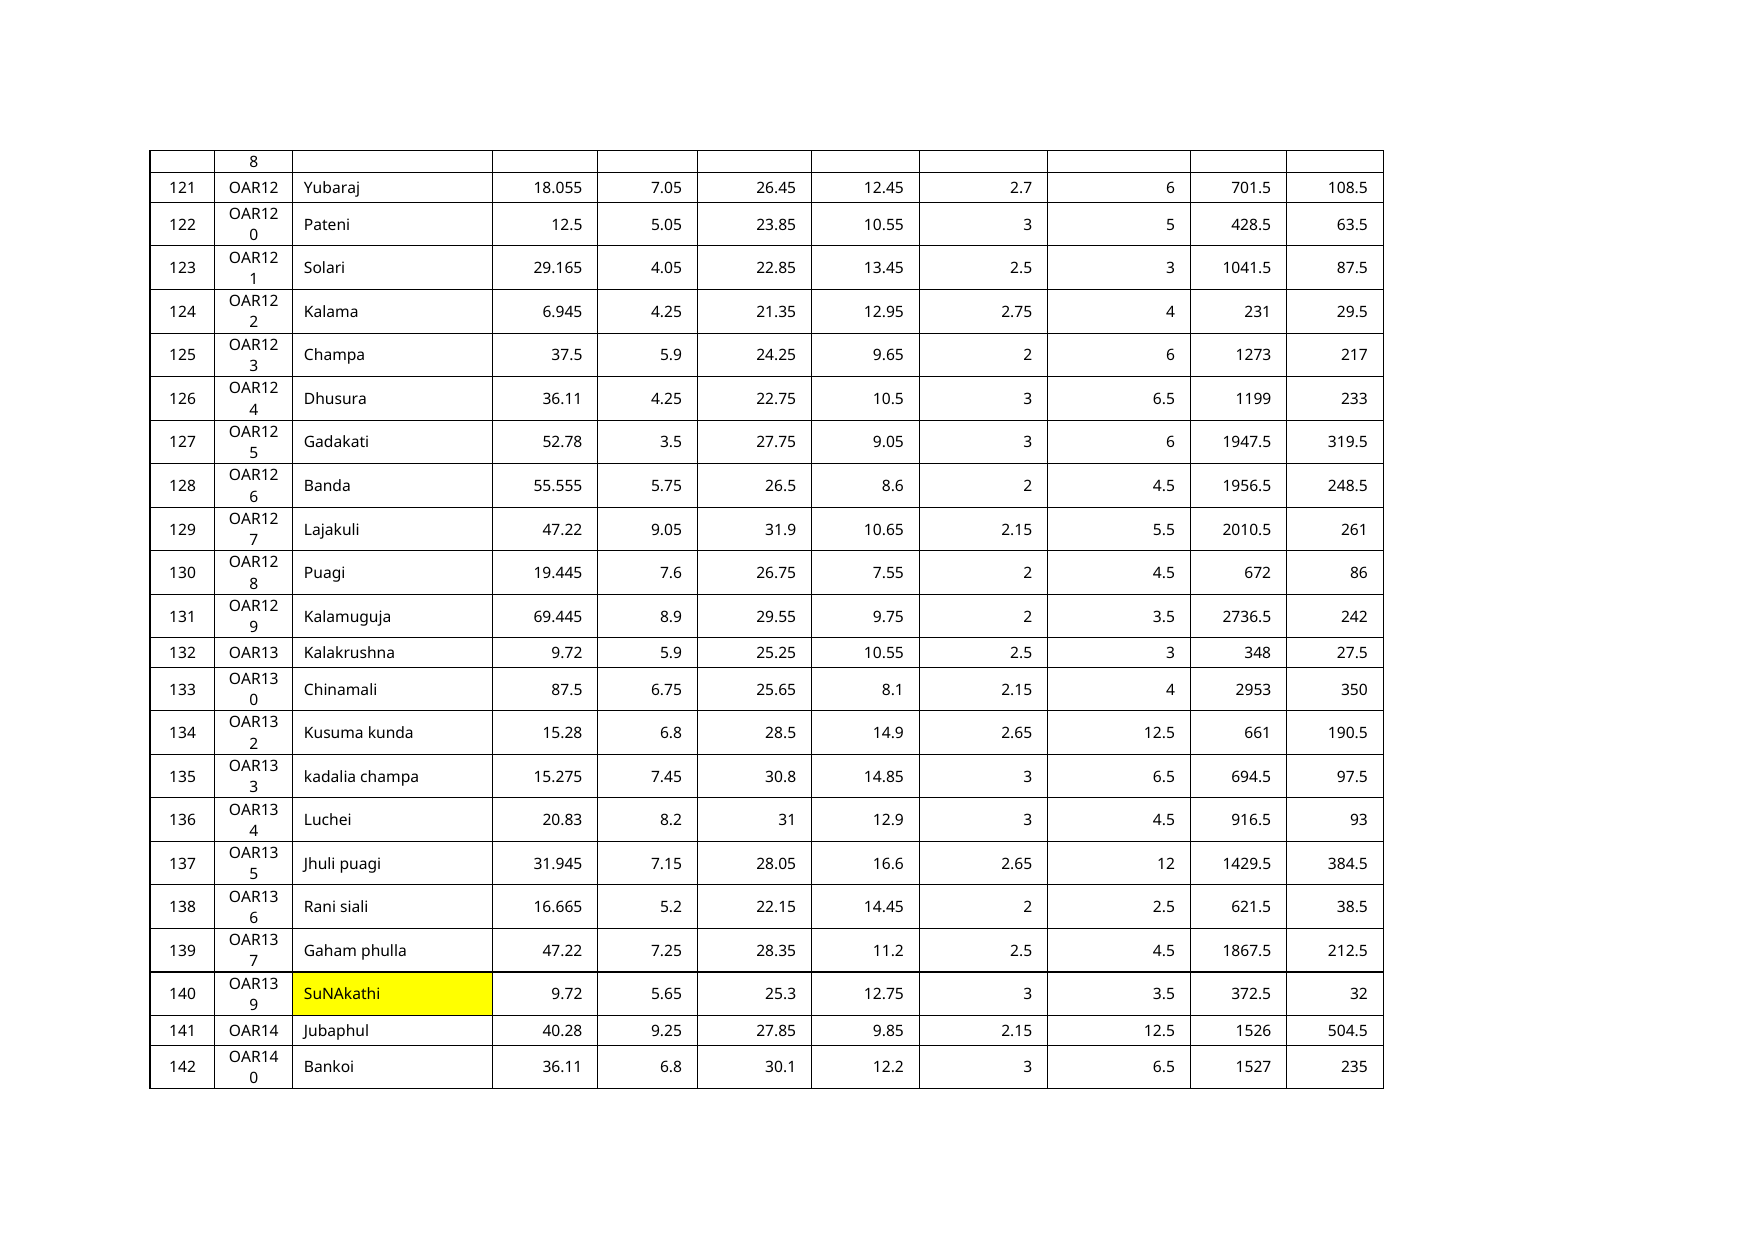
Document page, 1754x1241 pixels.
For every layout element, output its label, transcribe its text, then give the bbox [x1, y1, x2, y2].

table_cell 1867.5 [1191, 929, 1286, 971]
table_cell 27.75 [698, 421, 811, 463]
table_cell Champa [293, 334, 492, 376]
table_cell 11.11 [493, 151, 597, 172]
table_cell 4.5 [1048, 464, 1190, 507]
table_cell 3 [1048, 638, 1190, 667]
table_cell 7.05 [598, 173, 697, 202]
table_cell 1526 [1191, 1016, 1286, 1044]
table_cell 5 [1048, 203, 1190, 245]
table_cell 672 [1191, 551, 1286, 594]
table_cell 3.3 [598, 151, 697, 172]
table_cell 3.5 [1048, 973, 1190, 1015]
table_cell OAR129 [215, 595, 292, 637]
table_cell 350 [1287, 668, 1383, 710]
table_cell 384.5 [1287, 842, 1383, 884]
table_cell OAR130 [215, 668, 292, 710]
table_cell 1947.5 [1191, 421, 1286, 463]
table_cell 19.445 [493, 551, 597, 594]
table_cell 4.05 [598, 246, 697, 289]
table_cell 18.3 [698, 151, 811, 172]
table_cell 5.5 [1048, 508, 1190, 550]
table_cell Jubaphul [293, 1016, 492, 1044]
table_cell 14.9 [812, 711, 919, 754]
table_cell 7.25 [598, 929, 697, 971]
table_cell 87.5 [493, 668, 597, 710]
table_cell 133 [151, 668, 214, 710]
table_cell 504.5 [1287, 1016, 1383, 1044]
table_cell 31.945 [493, 842, 597, 884]
table_cell 231 [1191, 290, 1286, 332]
table_cell 14.85 [812, 755, 919, 797]
table_cell 248.5 [1287, 464, 1383, 507]
table_cell OAR13 [215, 638, 292, 667]
table_cell 2.5 [920, 638, 1047, 667]
table_cell 6 [1048, 173, 1190, 202]
table_cell 63.5 [1287, 203, 1383, 245]
table_cell 26.45 [698, 173, 811, 202]
table_cell 1956.5 [1191, 464, 1286, 507]
table_cell 5.75 [598, 464, 697, 507]
table_cell 242 [1287, 595, 1383, 637]
table_cell 28.5 [698, 711, 811, 754]
table_cell 9.65 [812, 334, 919, 376]
table_cell 126 [151, 377, 214, 419]
table_cell 12.5 [1048, 711, 1190, 754]
table_cell 30.8 [698, 755, 811, 797]
table_cell 132 [151, 638, 214, 667]
table_cell OAR14 [215, 1016, 292, 1044]
table_cell 12.75 [812, 973, 919, 1015]
table_cell 6 [1048, 421, 1190, 463]
table_cell Lajakuli [293, 508, 492, 550]
table_cell 15.275 [493, 755, 597, 797]
table_cell 24.25 [698, 334, 811, 376]
table_cell 5.9 [598, 638, 697, 667]
table_cell 9.72 [493, 638, 597, 667]
table_cell 2.7 [920, 173, 1047, 202]
table_cell 140 [151, 973, 214, 1015]
table_cell 372.5 [1191, 973, 1286, 1015]
table_cell 3.5 [598, 421, 697, 463]
table_cell OAR12 [215, 173, 292, 202]
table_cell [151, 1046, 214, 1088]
table_cell 47.22 [493, 929, 597, 971]
table_cell OAR118 [215, 151, 292, 172]
table_cell 26.5 [698, 464, 811, 507]
table_cell 22.75 [698, 377, 811, 419]
table_cell 25.3 [698, 973, 811, 1015]
table_cell OAR127 [215, 508, 292, 550]
table_cell 10.55 [812, 203, 919, 245]
table_cell 86 [1287, 551, 1383, 594]
table_cell 9.72 [493, 973, 597, 1015]
table_cell 5.9 [598, 334, 697, 376]
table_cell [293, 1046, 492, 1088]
table_cell Mugei [293, 151, 492, 172]
table_cell 29.165 [493, 246, 597, 289]
table_cell 15.28 [493, 711, 597, 754]
table_cell 12.5 [1048, 1016, 1190, 1044]
table_cell 12.9 [812, 798, 919, 841]
table_cell 233 [1287, 377, 1383, 419]
table_cell 2.75 [920, 290, 1047, 332]
table_cell 2 [920, 885, 1047, 928]
table_cell 5.65 [598, 973, 697, 1015]
table_cell 6.5 [1048, 377, 1190, 419]
table_cell 6.5 [1048, 755, 1190, 797]
table_cell 1273 [1191, 334, 1286, 376]
table_cell 137 [151, 842, 214, 884]
table_cell 16.6 [812, 842, 919, 884]
table_cell OAR132 [215, 711, 292, 754]
table_cell 3.5 [1048, 595, 1190, 637]
table_cell 1429.5 [1191, 842, 1286, 884]
table_cell 8.1 [812, 668, 919, 710]
table_cell 2 [920, 334, 1047, 376]
table_cell Yubaraj [293, 173, 492, 202]
table_cell 9.25 [598, 1016, 697, 1044]
table_cell 9.05 [812, 421, 919, 463]
table_cell 32 [1287, 973, 1383, 1015]
table_cell 5.05 [598, 203, 697, 245]
table_cell 28.35 [698, 929, 811, 971]
table_cell 5.2 [598, 885, 697, 928]
table_cell 22.85 [698, 246, 811, 289]
table_cell 701.5 [1191, 173, 1286, 202]
table_cell 3 [1048, 151, 1190, 172]
table_cell 29.55 [698, 595, 811, 637]
table_cell 4.5 [1048, 551, 1190, 594]
table_cell OAR121 [215, 246, 292, 289]
table_cell 3 [920, 203, 1047, 245]
table_cell OAR135 [215, 842, 292, 884]
table_cell Dhusura [293, 377, 492, 419]
table_cell Kalakrushna [293, 638, 492, 667]
table_cell SuNAkathi [293, 973, 492, 1015]
table_cell 3 [920, 755, 1047, 797]
table_cell 2.65 [920, 842, 1047, 884]
table_cell 97.5 [1287, 755, 1383, 797]
table_cell 31.9 [698, 508, 811, 550]
table_cell 134 [151, 711, 214, 754]
table_cell Kalama [293, 290, 492, 332]
table_cell 129 [151, 508, 214, 550]
table_cell 2.5 [920, 246, 1047, 289]
table_cell 12.95 [812, 290, 919, 332]
table_cell 6 [1048, 334, 1190, 376]
table_cell 2.85 [920, 151, 1047, 172]
table_cell 7.6 [598, 551, 697, 594]
table_cell Banda [293, 464, 492, 507]
table_cell 12 [1048, 842, 1190, 884]
table_cell 36.11 [493, 377, 597, 419]
table_cell 3 [1048, 246, 1190, 289]
table_cell Pateni [293, 203, 492, 245]
table_cell 2.65 [920, 711, 1047, 754]
table_cell 9.05 [598, 508, 697, 550]
table_cell 124 [151, 290, 214, 332]
table_cell 11.2 [812, 929, 919, 971]
table_cell 18.055 [493, 173, 597, 202]
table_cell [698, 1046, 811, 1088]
table_cell 136 [151, 798, 214, 841]
table_cell 141 [151, 1016, 214, 1044]
table_cell 31 [698, 798, 811, 841]
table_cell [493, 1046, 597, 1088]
table_cell 13.45 [812, 246, 919, 289]
table_cell 37.5 [493, 334, 597, 376]
table_cell 261 [1287, 508, 1383, 550]
table_cell 9.85 [812, 1016, 919, 1044]
table_cell 2953 [1191, 668, 1286, 710]
table_cell OAR128 [215, 551, 292, 594]
table_cell OAR134 [215, 798, 292, 841]
table_cell 12.45 [812, 173, 919, 202]
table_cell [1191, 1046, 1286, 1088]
table_cell 916.5 [1191, 798, 1286, 841]
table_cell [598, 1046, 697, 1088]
table_cell 127 [151, 421, 214, 463]
table_cell Puagi [293, 551, 492, 594]
table_cell 661 [1191, 711, 1286, 754]
table_cell 16.665 [493, 885, 597, 928]
table_cell OAR120 [215, 203, 292, 245]
table_cell 20.83 [493, 798, 597, 841]
table_cell 7.45 [598, 755, 697, 797]
table_cell 4.5 [1048, 798, 1190, 841]
table_cell OAR123 [215, 334, 292, 376]
table_cell 52.78 [493, 421, 597, 463]
table_cell 2 [920, 595, 1047, 637]
table_cell Solari [293, 246, 492, 289]
table_cell 2.5 [920, 929, 1047, 971]
table_cell 8.9 [598, 595, 697, 637]
table_cell OAR124 [215, 377, 292, 419]
table_cell 69.445 [493, 595, 597, 637]
table_cell OAR136 [215, 885, 292, 928]
table_cell 12.5 [493, 203, 597, 245]
table_cell 4.25 [598, 290, 697, 332]
table_cell 25.25 [698, 638, 811, 667]
table_cell 2 [920, 551, 1047, 594]
table_cell 6.945 [493, 290, 597, 332]
table_cell 8.2 [598, 798, 697, 841]
table_cell OAR126 [215, 464, 292, 507]
table_cell 123 [151, 246, 214, 289]
table_cell 3 [920, 377, 1047, 419]
table_cell 217 [1287, 334, 1383, 376]
table_cell 139 [151, 929, 214, 971]
table_cell 21.35 [698, 290, 811, 332]
table_cell 1041.5 [1191, 246, 1286, 289]
table_cell 8.6 [812, 464, 919, 507]
table_cell 2.5 [1048, 885, 1190, 928]
table_cell 38.5 [1287, 885, 1383, 928]
table_cell 190.5 [1287, 711, 1383, 754]
table_cell 10.8 [812, 151, 919, 172]
table_cell OAR137 [215, 929, 292, 971]
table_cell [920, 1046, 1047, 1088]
table_cell 122 [151, 203, 214, 245]
table_cell OAR122 [215, 290, 292, 332]
table_cell 7.55 [812, 551, 919, 594]
table_cell 87.5 [1287, 246, 1383, 289]
table_cell Gadakati [293, 421, 492, 463]
table_cell 135 [151, 755, 214, 797]
table_cell 4.5 [1048, 929, 1190, 971]
table_cell 120 [151, 151, 214, 172]
table_cell Gaham phulla [293, 929, 492, 971]
table_cell 319.5 [1287, 421, 1383, 463]
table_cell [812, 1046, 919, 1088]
table_cell 3 [920, 973, 1047, 1015]
table_cell Jhuli puagi [293, 842, 492, 884]
table_cell 33 [1287, 151, 1383, 172]
table_cell 348 [1191, 638, 1286, 667]
table_cell 10.65 [812, 508, 919, 550]
table_cell 47.22 [493, 508, 597, 550]
table_cell 2.15 [920, 668, 1047, 710]
table_cell 2.15 [920, 1016, 1047, 1044]
table_cell 138 [151, 885, 214, 928]
table_cell 128 [151, 464, 214, 507]
table_cell 108.5 [1287, 173, 1383, 202]
table_cell 27.5 [1287, 638, 1383, 667]
table_cell 7.15 [598, 842, 697, 884]
table_cell 22.15 [698, 885, 811, 928]
table_cell kadalia champa [293, 755, 492, 797]
table_cell 93 [1287, 798, 1383, 841]
table_cell 6.8 [598, 711, 697, 754]
table_cell 1199 [1191, 377, 1286, 419]
table_cell Kusuma kunda [293, 711, 492, 754]
table_cell 2.15 [920, 508, 1047, 550]
table_cell 323 [1191, 151, 1286, 172]
table_cell 29.5 [1287, 290, 1383, 332]
table_cell Chinamali [293, 668, 492, 710]
table_cell 131 [151, 595, 214, 637]
table_cell Kalamuguja [293, 595, 492, 637]
table_cell OAR139 [215, 973, 292, 1015]
table_cell 10.5 [812, 377, 919, 419]
table_cell 428.5 [1191, 203, 1286, 245]
table_cell 27.85 [698, 1016, 811, 1044]
table_cell Luchei [293, 798, 492, 841]
table_cell 694.5 [1191, 755, 1286, 797]
table_cell 2736.5 [1191, 595, 1286, 637]
table_cell 14.45 [812, 885, 919, 928]
table_cell 55.555 [493, 464, 597, 507]
table_cell Rani siali [293, 885, 492, 928]
table_cell 4 [1048, 668, 1190, 710]
table_cell 2 [920, 464, 1047, 507]
table_cell 621.5 [1191, 885, 1286, 928]
table_cell 130 [151, 551, 214, 594]
table_cell 28.05 [698, 842, 811, 884]
table_cell 3 [920, 798, 1047, 841]
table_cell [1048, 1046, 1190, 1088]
table_cell 2010.5 [1191, 508, 1286, 550]
table_cell 4.25 [598, 377, 697, 419]
table_cell 3 [920, 421, 1047, 463]
table_cell 23.85 [698, 203, 811, 245]
table_cell OAR133 [215, 755, 292, 797]
table_cell 125 [151, 334, 214, 376]
table_cell 40.28 [493, 1016, 597, 1044]
table_cell 6.75 [598, 668, 697, 710]
table_cell 10.55 [812, 638, 919, 667]
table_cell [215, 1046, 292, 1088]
table_cell 121 [151, 173, 214, 202]
table_cell 4 [1048, 290, 1190, 332]
table_cell 9.75 [812, 595, 919, 637]
table_cell 212.5 [1287, 929, 1383, 971]
table_cell OAR125 [215, 421, 292, 463]
table_cell 26.75 [698, 551, 811, 594]
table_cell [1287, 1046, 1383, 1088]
table_cell 25.65 [698, 668, 811, 710]
